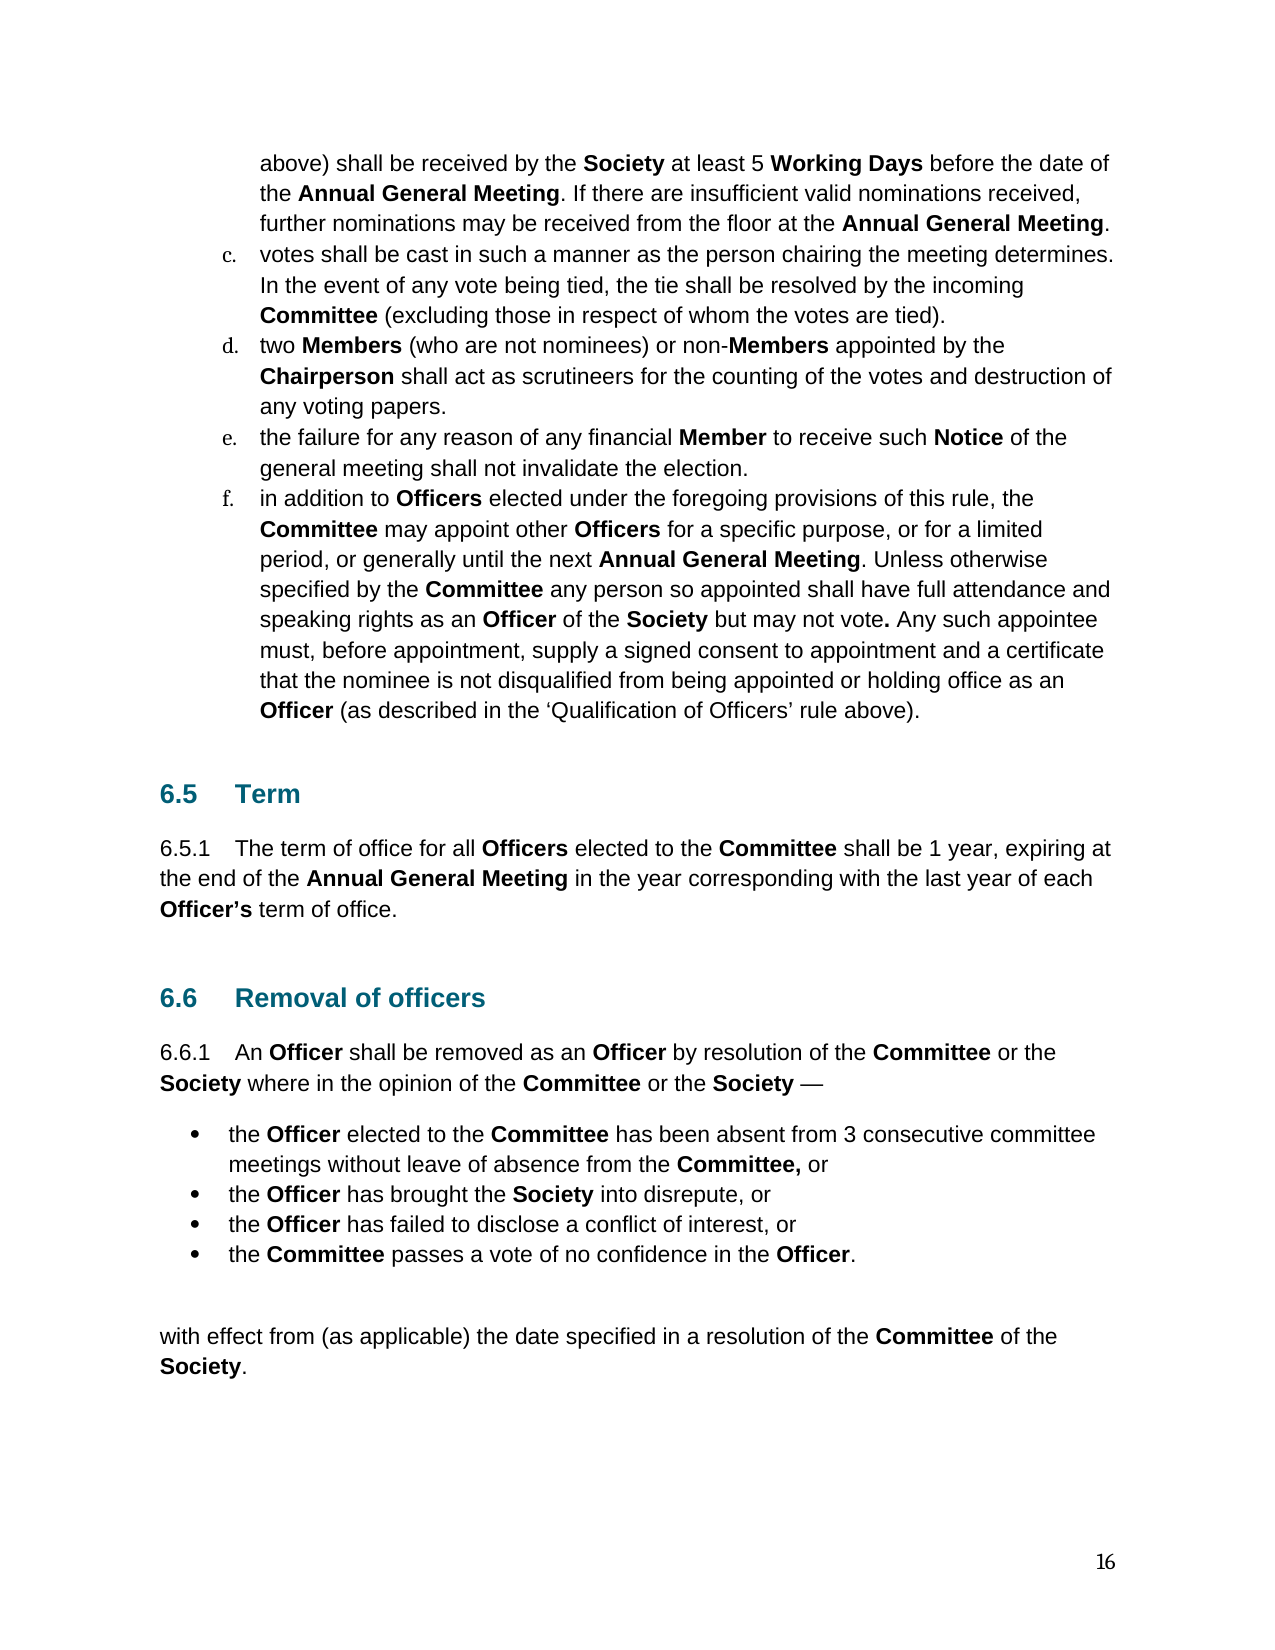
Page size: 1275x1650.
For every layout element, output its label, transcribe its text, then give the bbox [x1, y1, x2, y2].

list the Officer elected to the Committee has been absent from 3 consecutive committee meetings without leave of absence from the Committee, or [191, 1121, 1116, 1177]
list the Committee passes a vote of no confidence in the Officer. [191, 1241, 1116, 1268]
subtitle 6.5 Term [159, 778, 1116, 809]
list in addition to Officers elected under the foregoing provisions of this rule, the Committee may appoint other Officers for a specific purpose, or for a limited period, or generally until the next Annual General Meeting. Unless otherwise specified by the Committee any person so appointed shall have full attendance and speaking rights as an Officer of the Society but may not vote. Any such appointee must, before appointment, supply a signed consent to appointment and a certificate that the nominee is not disqualified from being appointed or holding office as an Officer (as described in the ‘Qualification of Officers’ rule above). [222, 485, 1116, 723]
list the Officer has failed to disclose a conflict of interest, or [191, 1211, 1116, 1237]
list votes shall be cast in such a manner as the person chairing the meeting determines. In the event of any vote being tied, the tie shall be resolved by the incoming Committee (excluding those in respect of whom the votes are tied). [222, 241, 1116, 328]
subtitle 6.6 Removal of officers [159, 947, 1116, 1014]
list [222, 150, 1116, 237]
list the Officer has brought the Society into disrepute, or [191, 1181, 1116, 1207]
text with effect from (as applicable) the date specified in a resolution of the Committee of the Society. [159, 1323, 1116, 1379]
text 6.5.1 The term of office for all Officers elected to the Committee shall be 1 year, expiring at the end of the Annual General Meeting in the year corresponding with the last year of each Officer’s term of office. [159, 835, 1116, 922]
list the failure for any reason of any financial Member to receive such Notice of the general meeting shall not invalidate the election. [222, 423, 1116, 481]
text 6.6.1 An Officer shall be removed as an Officer by resolution of the Committee or the Society where in the opinion of the Committee or the Society — [159, 1039, 1116, 1096]
list two Members (who are not nominees) or non-Members appointed by the Chairperson shall act as scrutineers for the counting of the votes and destruction of any voting papers. [222, 332, 1116, 420]
